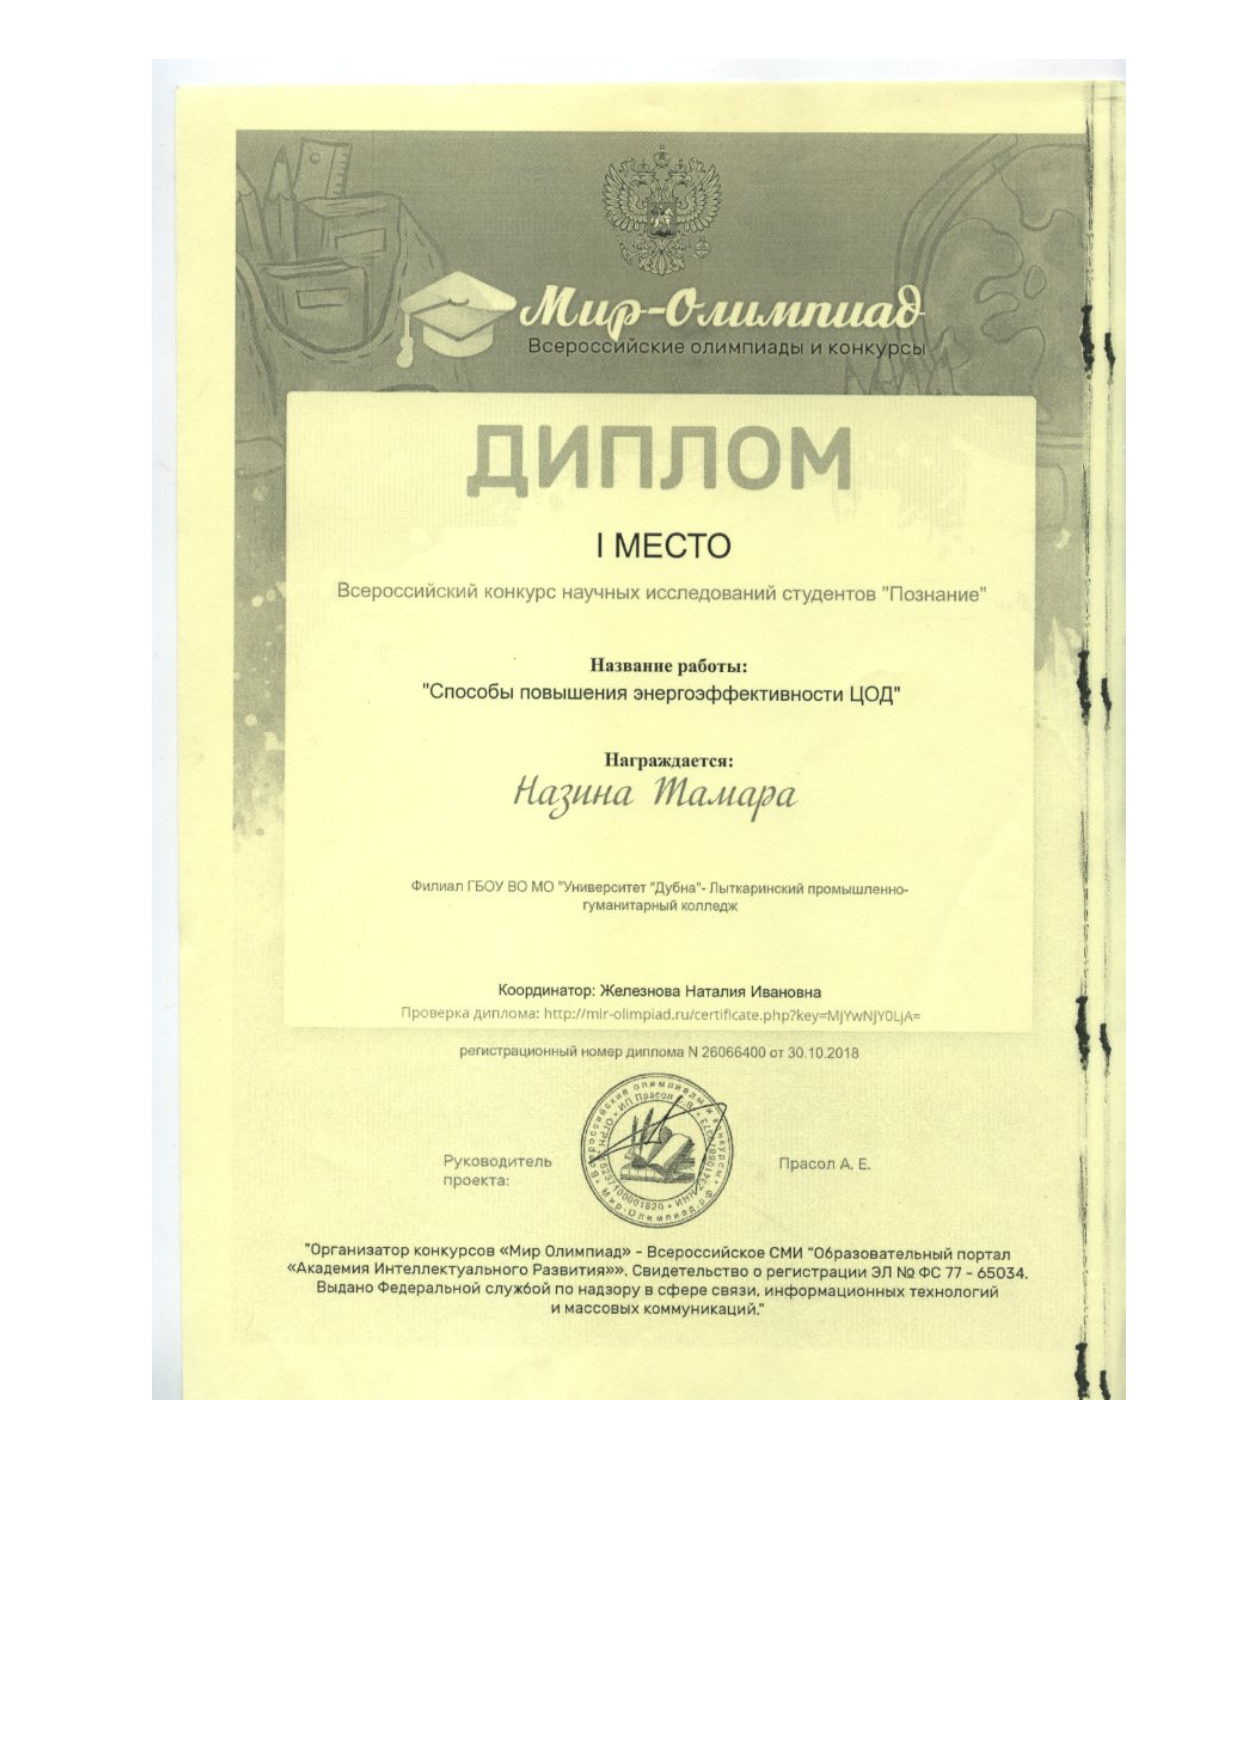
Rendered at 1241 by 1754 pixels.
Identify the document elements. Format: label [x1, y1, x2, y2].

picture [151, 59, 1126, 1400]
